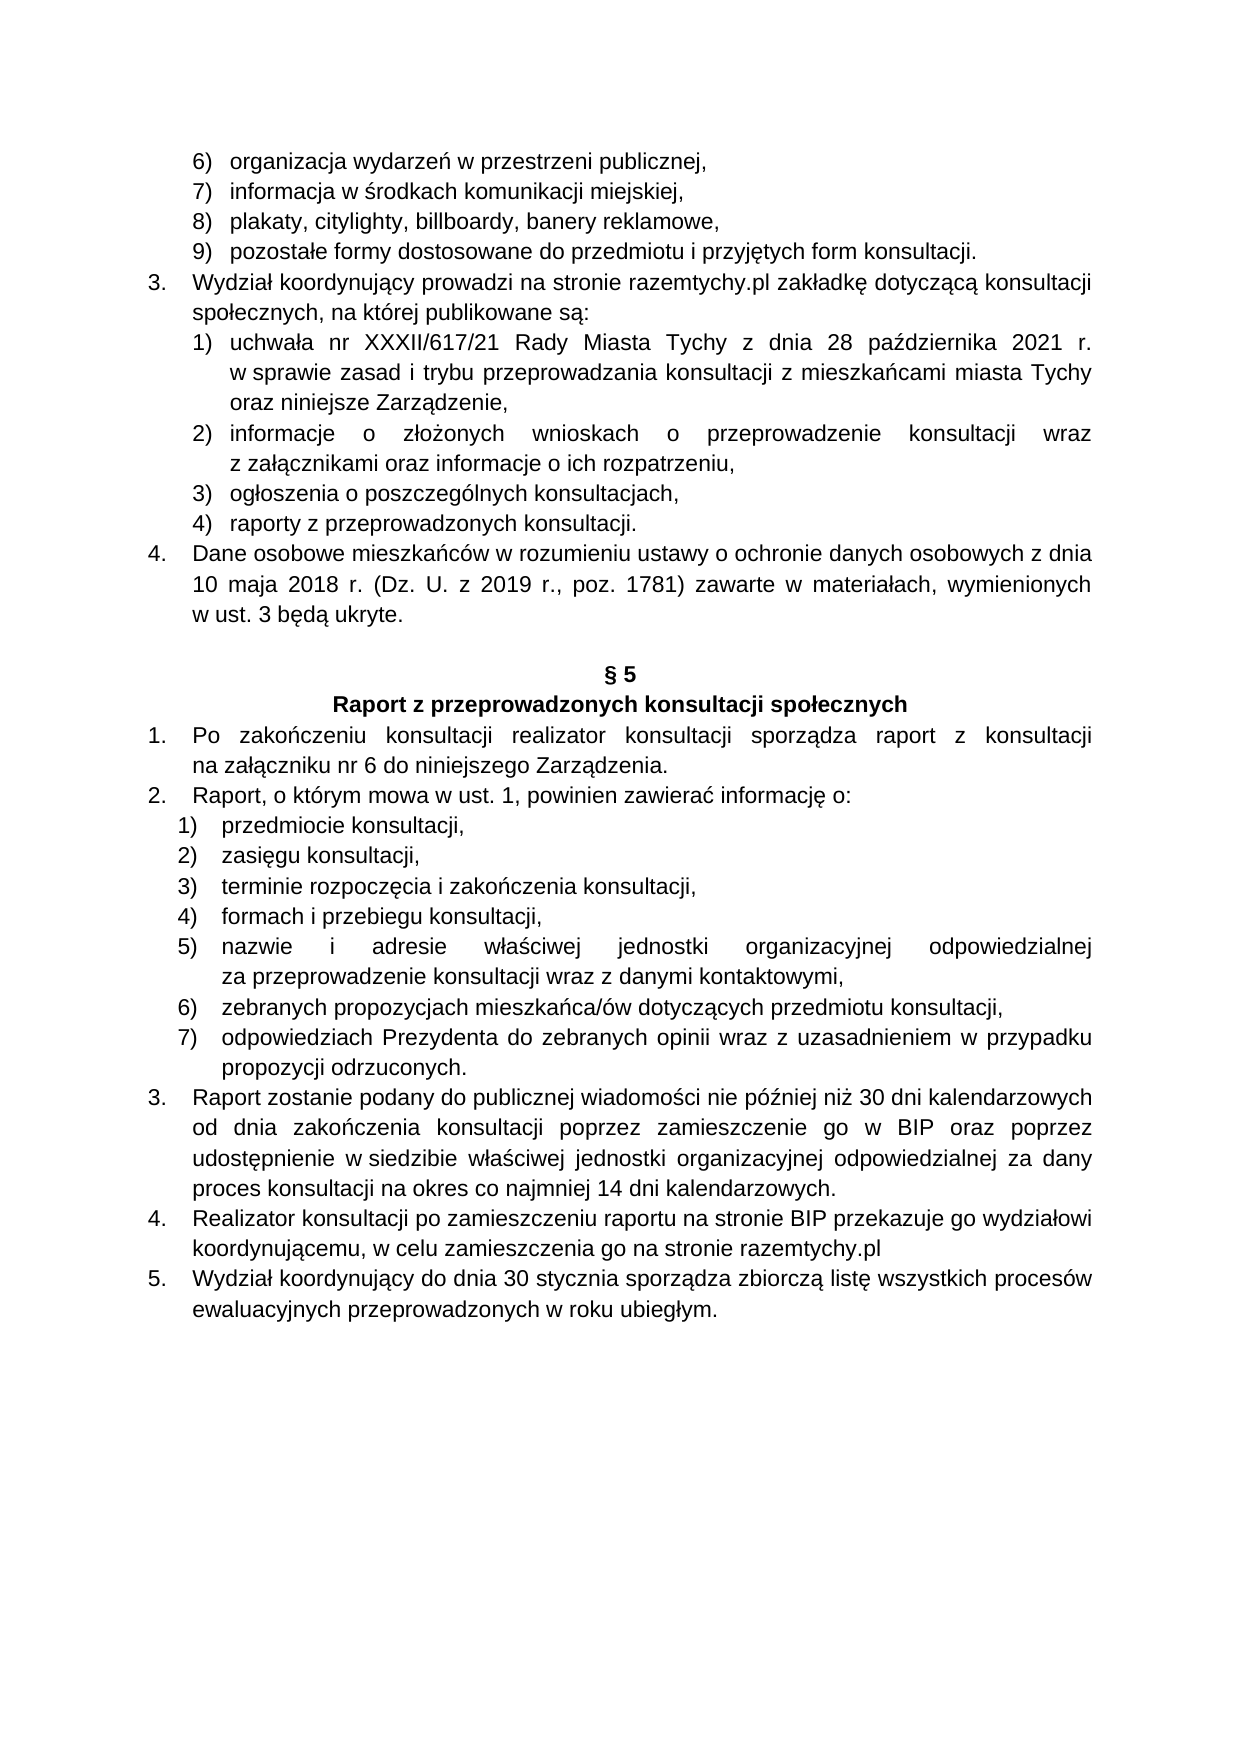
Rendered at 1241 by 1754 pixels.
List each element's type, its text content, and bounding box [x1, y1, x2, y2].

text Raport z przeprowadzonych konsultacji społecznych [148, 691, 1093, 718]
list Po zakończeniu konsultacji realizator konsultacji sporządza raport z konsultacji na załączniku nr 6 do niniejszego Zarządzenia. [148, 722, 1093, 778]
list zasięgu konsultacji, [177, 842, 1093, 869]
list terminie rozpoczęcia i zakończenia konsultacji, [177, 873, 1093, 899]
list Wydział koordynujący prowadzi na stronie razemtychy.pl zakładkę dotyczącą konsultacji społecznych, na której publikowane są: [148, 268, 1093, 325]
list Raport zostanie podany do publicznej wiadomości nie później niż 30 dni kalendarzowych od dnia zakończenia konsultacji poprzez zamieszczenie go w BIP oraz poprzez udostępnienie w siedzibie właściwej jednostki organizacyjnej odpowiedzialnej za dany proces konsultacji na okres co najmniej 14 dni kalendarzowych. [148, 1084, 1093, 1201]
list ogłoszenia o poszczególnych konsultacjach, [192, 480, 1093, 506]
list plakaty, citylighty, billboardy, banery reklamowe, [192, 208, 1093, 234]
list Dane osobowe mieszkańców w rozumieniu ustawy o ochronie danych osobowych z dnia 10 maja 2018 r. (Dz. U. z 2019 r., poz. 1781) zawarte w materiałach, wymienionych w ust. 3 będą ukryte. [148, 540, 1093, 627]
list zebranych propozycjach mieszkańca/ów dotyczących przedmiotu konsultacji, [177, 993, 1093, 1020]
list Realizator konsultacji po zamieszczeniu raportu na stronie BIP przekazuje go wydziałowi koordynującemu, w celu zamieszczenia go na stronie razemtychy.pl [148, 1205, 1093, 1261]
list Wydział koordynujący do dnia 30 stycznia sporządza zbiorczą listę wszystkich procesów ewaluacyjnych przeprowadzonych w roku ubiegłym. [148, 1265, 1093, 1322]
list raporty z przeprowadzonych konsultacji. [192, 510, 1093, 536]
list uchwała nr XXXII/617/21 Rady Miasta Tychy z dnia 28 października 2021 r. w sprawie zasad i trybu przeprowadzania konsultacji z mieszkańcami miasta Tychy oraz niniejsze Zarządzenie, [192, 329, 1093, 416]
list pozostałe formy dostosowane do przedmiotu i przyjętych form konsultacji. [192, 238, 1093, 264]
text § 5 [148, 661, 1093, 687]
list przedmiocie konsultacji, [177, 812, 1093, 838]
list Raport, o którym mowa w ust. 1, powinien zawierać informację o: [148, 782, 1093, 808]
list formach i przebiegu konsultacji, [177, 903, 1093, 929]
list informacja w środkach komunikacji miejskiej, [192, 178, 1093, 204]
list nazwie i adresie właściwej jednostki organizacyjnej odpowiedzialnej za przeprowadzenie konsultacji wraz z danymi kontaktowymi, [177, 933, 1093, 989]
list odpowiedziach Prezydenta do zebranych opinii wraz z uzasadnieniem w przypadku propozycji odrzuconych. [177, 1024, 1093, 1080]
list organizacja wydarzeń w przestrzeni publicznej, [192, 148, 1093, 174]
list informacje o złożonych wnioskach o przeprowadzenie konsultacji wraz z załącznikami oraz informacje o ich rozpatrzeniu, [192, 419, 1093, 476]
